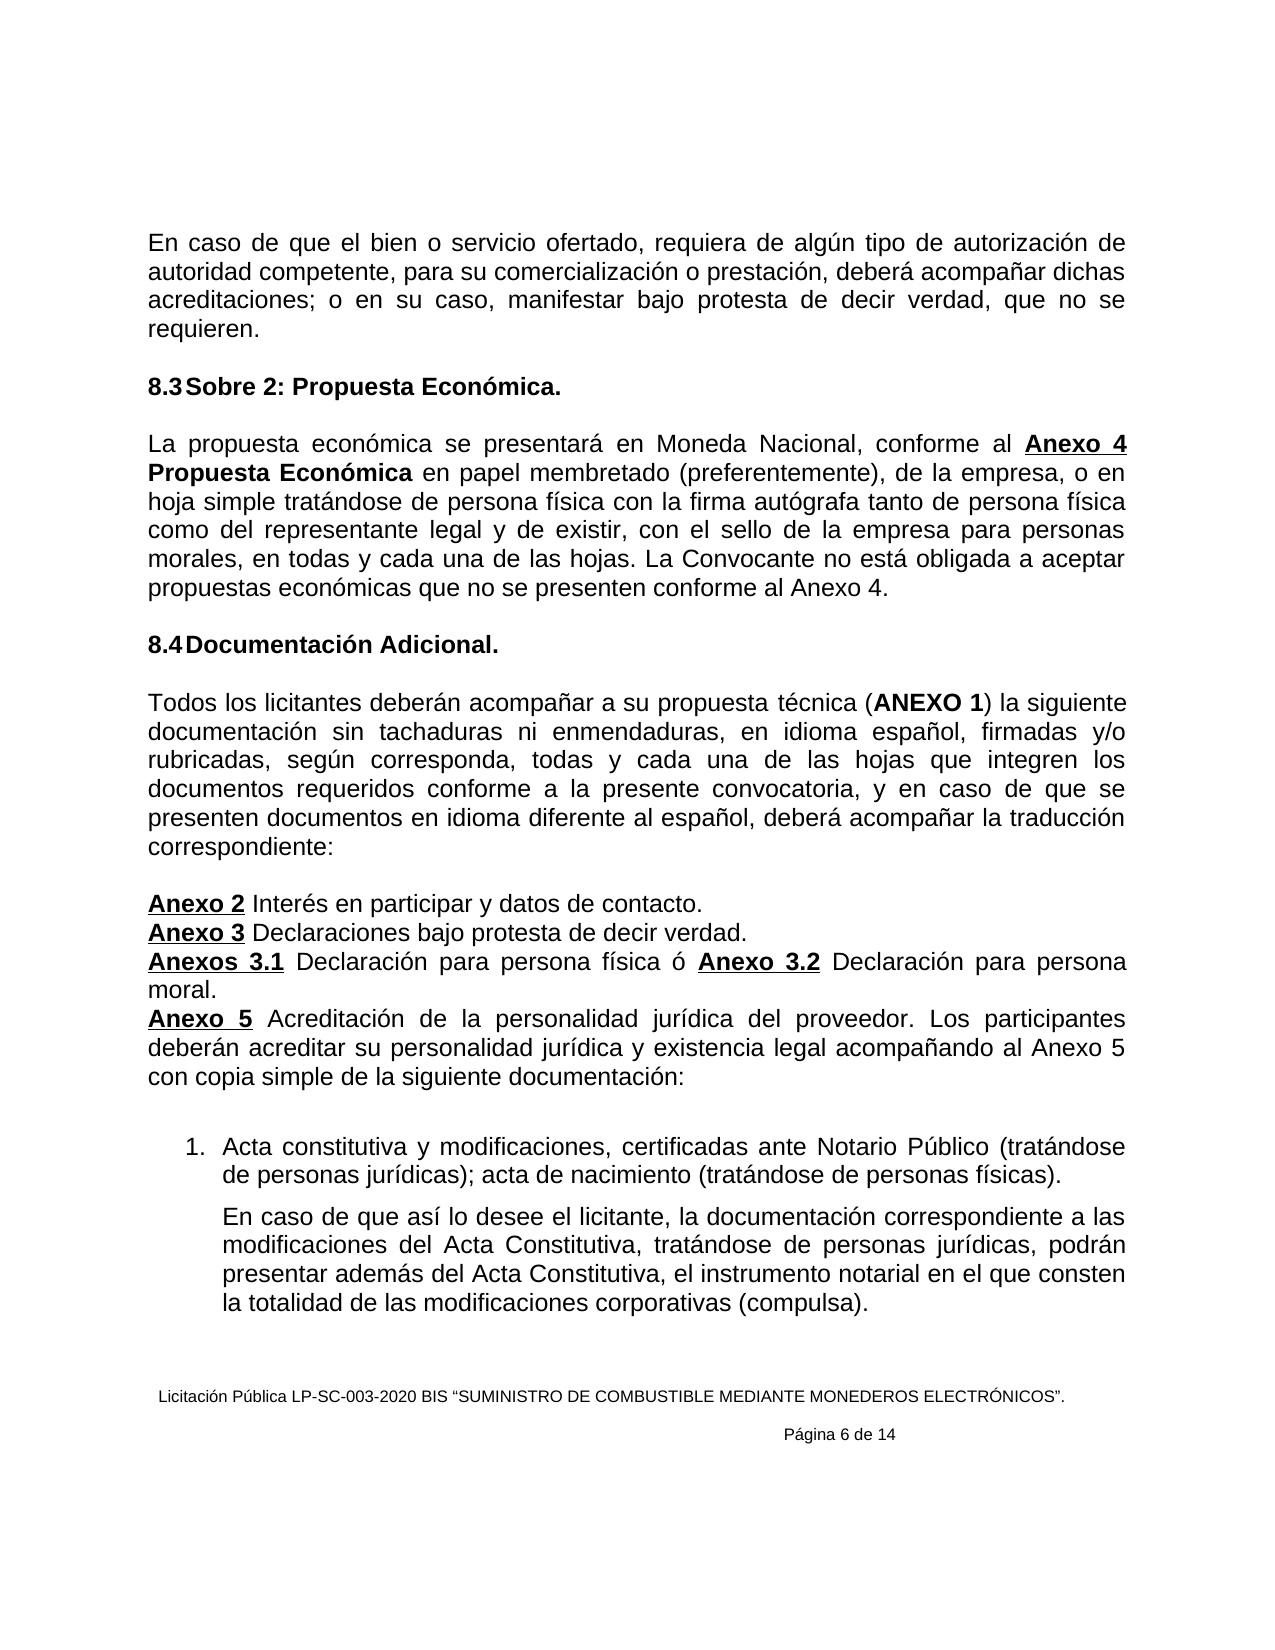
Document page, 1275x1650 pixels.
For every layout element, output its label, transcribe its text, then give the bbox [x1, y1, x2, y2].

list Acta constitutiva y modificaciones, certificadas ante Notario Público (tratándose de personas jurídicas); acta de nacimiento (tratándose de personas físicas). [185, 1132, 1127, 1189]
text La propuesta económica se presentará en Moneda Nacional, conforme al Anexo 4 Propuesta Económica en papel membretado (preferentemente), de la empresa, o en hoja simple tratándose de persona física con la firma autógrafa tanto de persona física como del representante legal y de existir, con el sello de la empresa para personas morales, en todas y cada una de las hojas. La Convocante no está obligada a aceptar propuestas económicas que no se presenten conforme al Anexo 4. [148, 429, 1127, 602]
list Documentación Adicional. [148, 630, 1127, 659]
text Todos los licitantes deberán acompañar a su propuesta técnica (ANEXO 1) la siguiente documentación sin tachaduras ni enmendaduras, en idioma español, firmadas y/o rubricadas, según corresponda, todas y cada una de las hojas que integren los documentos requeridos conforme a la presente convocatoria, y en caso de que se presenten documentos en idioma diferente al español, deberá acompañar la traducción correspondiente: [148, 688, 1127, 860]
text Anexos 3.1 Declaración para persona física ó Anexo 3.2 Declaración para persona moral. [148, 947, 1127, 1004]
text Anexo 5 Acreditación de la personalidad jurídica del proveedor. Los participantes deberán acreditar su personalidad jurídica y existencia legal acompañando al Anexo 5 con copia simple de la siguiente documentación: [148, 1004, 1127, 1090]
text En caso de que el bien o servicio ofertado, requiera de algún tipo de autorización de autoridad competente, para su comercialización o prestación, deberá acompañar dichas acreditaciones; o en su caso, manifestar bajo protesta de decir verdad, que no se requieren. [148, 228, 1127, 343]
list Sobre 2: Propuesta Económica. [148, 372, 1127, 400]
text Anexo 2 Interés en participar y datos de contacto. [148, 889, 1127, 918]
list En caso de que así lo desee el licitante, la documentación correspondiente a las modificaciones del Acta Constitutiva, tratándose de personas jurídicas, podrán presentar además del Acta Constitutiva, el instrumento notarial en el que consten la totalidad de las modificaciones corporativas (compulsa). [222, 1202, 1127, 1317]
text Anexo 3 Declaraciones bajo protesta de decir verdad. [148, 918, 1127, 947]
